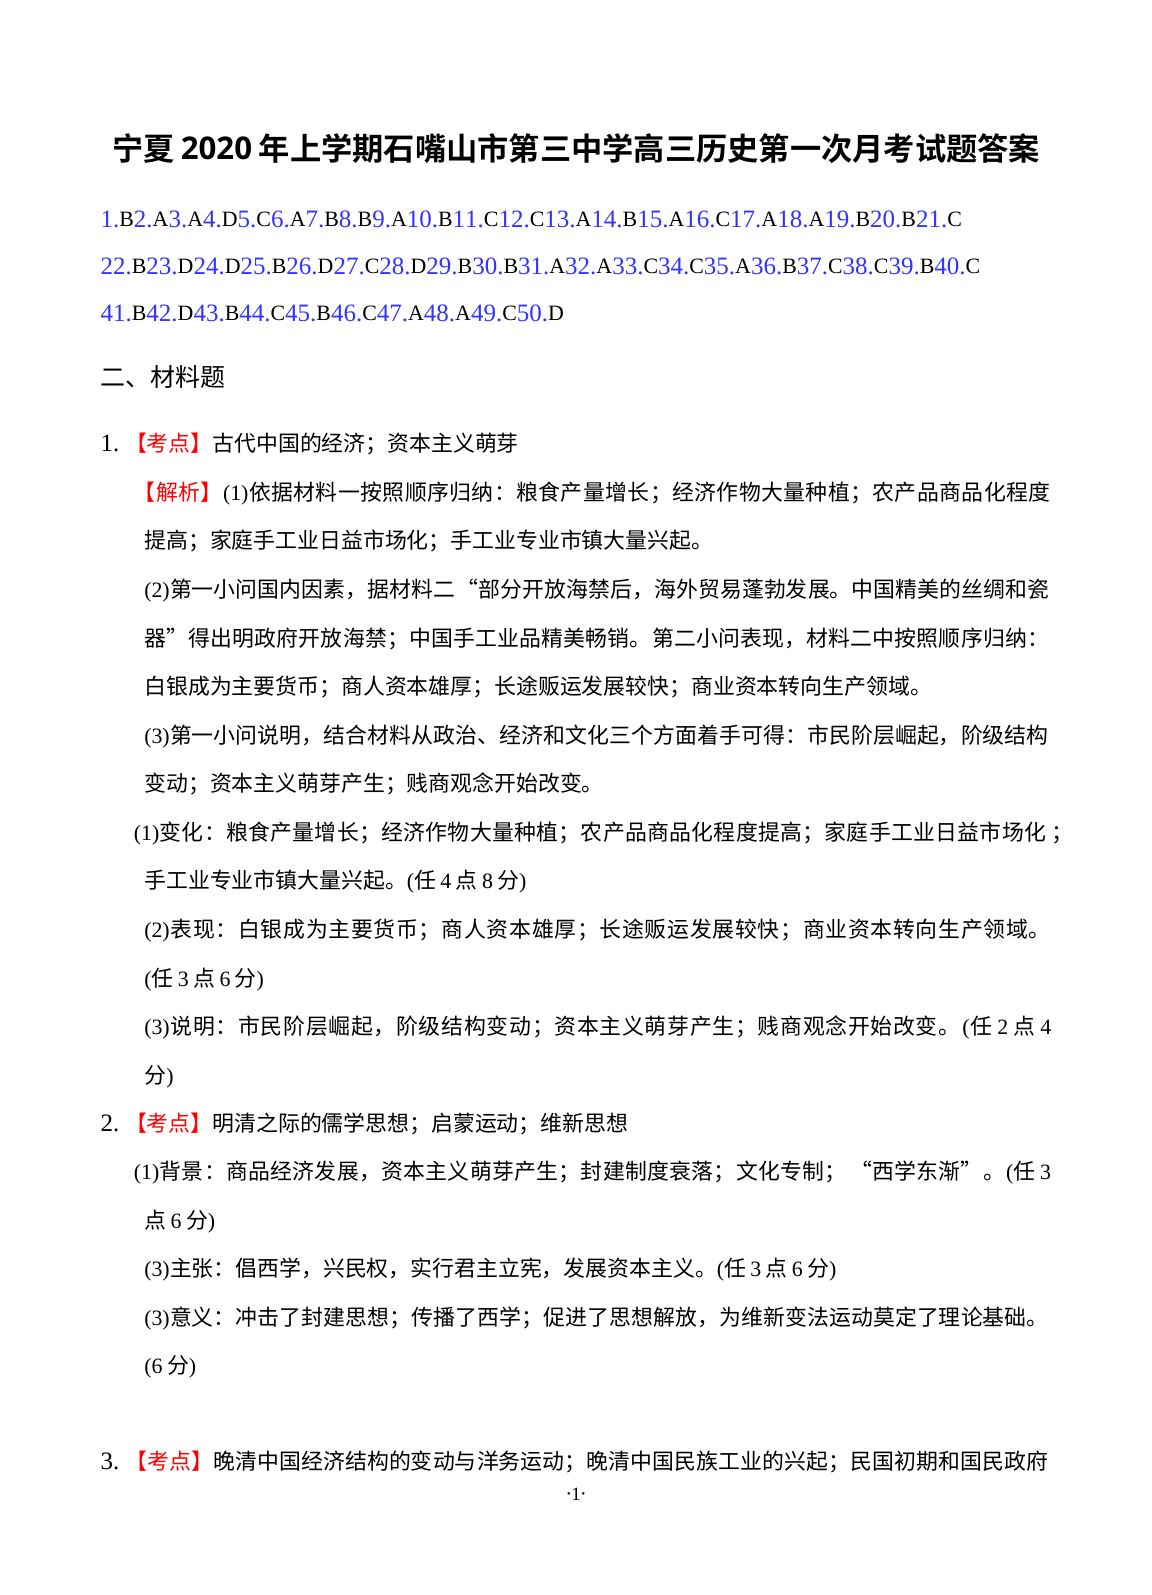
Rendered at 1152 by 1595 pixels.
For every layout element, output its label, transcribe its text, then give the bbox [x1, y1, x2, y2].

text 宁夏2020年上学期石嘴山市第三中学高三历史第一次月考试题答案 [100, 114, 1051, 179]
text 1.B2.A3.A4.D5.C6.A7.B8.B9.A10.B11.C12.C13.A14.B15.A16.C17.A18.A19.B20.B21.C [100, 202, 1051, 235]
text 41.B42.D43.B44.C45.B46.C47.A48.A49.C50.D [100, 296, 1051, 328]
text (2)第一小问国内因素，据材料二“部分开放海禁后，海外贸易蓬勃发展。中国精美的丝绸和瓷器”得出明政府开放海禁；中国手工业品精美畅销。第二小问表现，材料二中按照顺序归纳：白银成为主要货币；商人资本雄厚；长途贩运发展较快；商业资本转向生产领域。 [144, 571, 1051, 701]
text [100, 1443, 1051, 1476]
text (1)变化：粮食产量增长；经济作物大量种植；农产品商品化程度提高；家庭手工业日益市场化；手工业专业市镇大量兴起。(任4点8分) [134, 814, 1051, 896]
text 22.B23.D24.D25.B26.D27.C28.D29.B30.B31.A32.A33.C34.C35.A36.B37.C38.C39.B40.C [100, 249, 1051, 282]
text (3)说明：市民阶层崛起，阶级结构变动；资本主义萌芽产生；贱商观念开始改变。(任2点4分) [144, 1008, 1051, 1090]
text (2)表现：白银成为主要货币；商人资本雄厚；长途贩运发展较快；商业资本转向生产领域。(任3点6分) [144, 911, 1051, 993]
text 二、材料题 [100, 343, 1051, 408]
text (3)意义：冲击了封建思想；传播了西学；促进了思想解放，为维新变法运动莫定了理论基础。(6分) [144, 1299, 1051, 1381]
text (3)主张：倡西学，兴民权，实行君主立宪，发展资本主义。(任3点6分) [100, 1251, 1051, 1283]
text 1. 【考点】古代中国的经济；资本主义萌芽 [100, 426, 1051, 458]
text 2. 【考点】明清之际的儒学思想；启蒙运动；维新思想 [100, 1106, 1051, 1138]
text 【解析】(1)依据材料一按照顺序归纳：粮食产量增长；经济作物大量种植；农产品商品化程度提高；家庭手工业日益市场化；手工业专业市镇大量兴起。 [134, 474, 1051, 556]
text (1)背景：商品经济发展，资本主义萌芽产生；封建制度衰落；文化专制；“西学东渐”。(任3点6分) [134, 1154, 1051, 1235]
text (3)第一小问说明，结合材料从政治、经济和文化三个方面着手可得：市民阶层崛起，阶级结构变动；资本主义萌芽产生；贱商观念开始改变。 [144, 717, 1051, 798]
